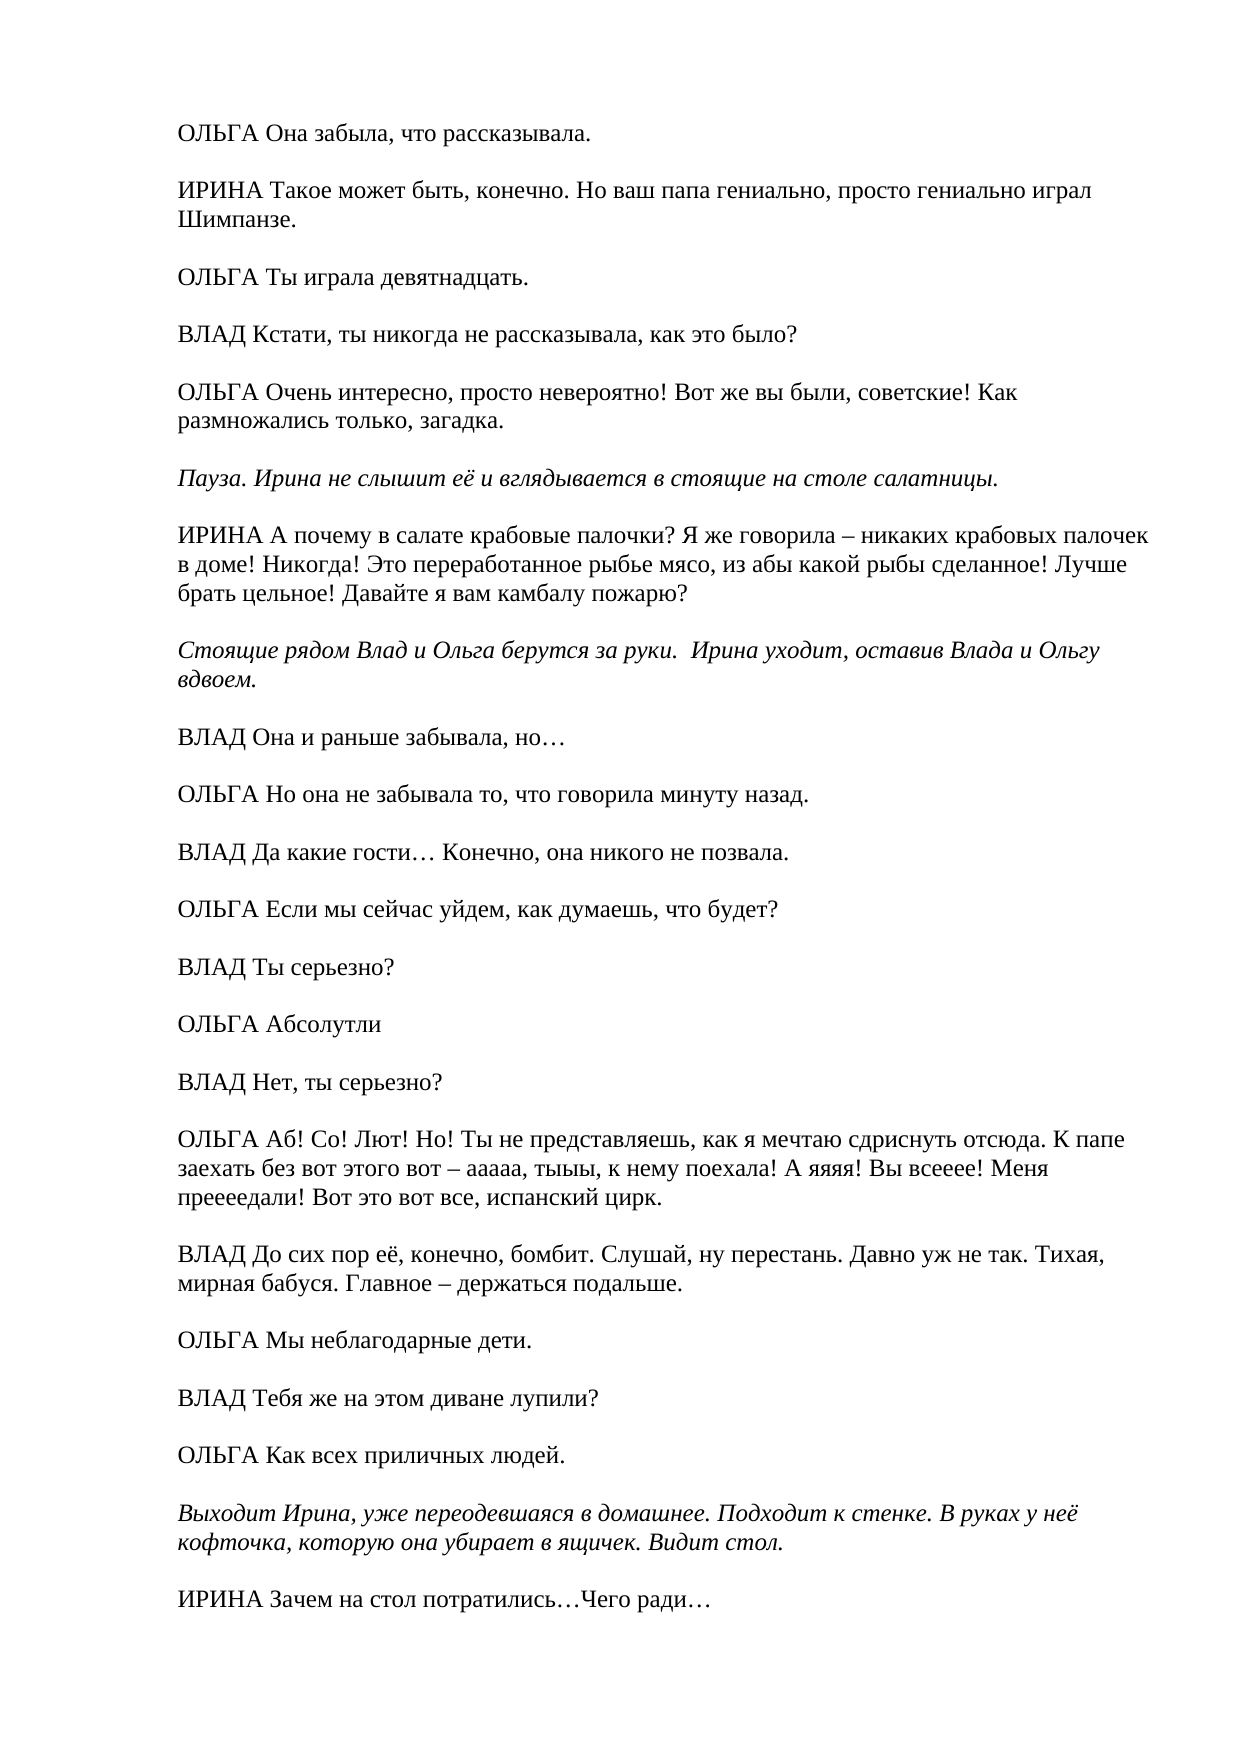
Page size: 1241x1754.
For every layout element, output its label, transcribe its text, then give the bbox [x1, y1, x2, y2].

text ОЛЬГА Абсолутли [177, 1009, 1152, 1038]
text Выходит Ирина, уже переодевшаяся в домашнее. Подходит к стенке. В руках у неё кофточка, которую она убирает в ящичек. Видит стол. [177, 1498, 1152, 1556]
text ВЛАД Нет, ты серьезно? [177, 1067, 1152, 1096]
text Пауза. Ирина не слышит её и вглядывается в стоящие на столе салатницы. [177, 463, 1152, 492]
text ОЛЬГА Мы неблагодарные дети. [177, 1326, 1152, 1354]
text ОЛЬГА Но она не забывала то, что говорила минуту назад. [177, 779, 1152, 808]
text ОЛЬГА Аб! Со! Лют! Но! Ты не представляешь, как я мечтаю сдриснуть отсюда. К папе заехать без вот этого вот – ааааа, тыыы, к нему поехала! А яяяя! Вы всееее! Меня преееедали! Вот это вот все, испанский цирк. [177, 1124, 1152, 1211]
text Стоящие рядом Влад и Ольга берутся за руки. Ирина уходит, оставив Влада и Ольгу вдвоем. [177, 636, 1152, 693]
text ОЛЬГА Она забыла, что рассказывала. [177, 118, 1152, 147]
text ВЛАД Она и раньше забывала, но… [177, 722, 1152, 751]
text ИРИНА Такое может быть, конечно. Но ваш папа гениально, просто гениально играл Шимпанзе. [177, 176, 1152, 233]
text ИРИНА Зачем на стол потратились…Чего ради… [177, 1584, 1152, 1613]
text ОЛЬГА Если мы сейчас уйдем, как думаешь, что будет? [177, 894, 1152, 923]
text ВЛАД Ты серьезно? [177, 952, 1152, 981]
text ОЛЬГА Очень интересно, просто невероятно! Вот же вы были, советские! Как размножались только, загадка. [177, 377, 1152, 434]
text ВЛАД Кстати, ты никогда не рассказывала, как это было? [177, 319, 1152, 348]
text ОЛЬГА Ты играла девятнадцать. [177, 262, 1152, 291]
text ИРИНА А почему в салате крабовые палочки? Я же говорила – никаких крабовых палочек в доме! Никогда! Это переработанное рыбье мясо, из абы какой рыбы сделанное! Лучше брать цельное! Давайте я вам камбалу пожарю? [177, 521, 1152, 607]
text ОЛЬГА Как всех приличных людей. [177, 1441, 1152, 1469]
text ВЛАД Да какие гости… Конечно, она никого не позвала. [177, 837, 1152, 866]
text ВЛАД Тебя же на этом диване лупили? [177, 1383, 1152, 1412]
text ВЛАД До сих пор её, конечно, бомбит. Слушай, ну перестань. Давно уж не так. Тихая, мирная бабуся. Главное – держаться подальше. [177, 1239, 1152, 1297]
